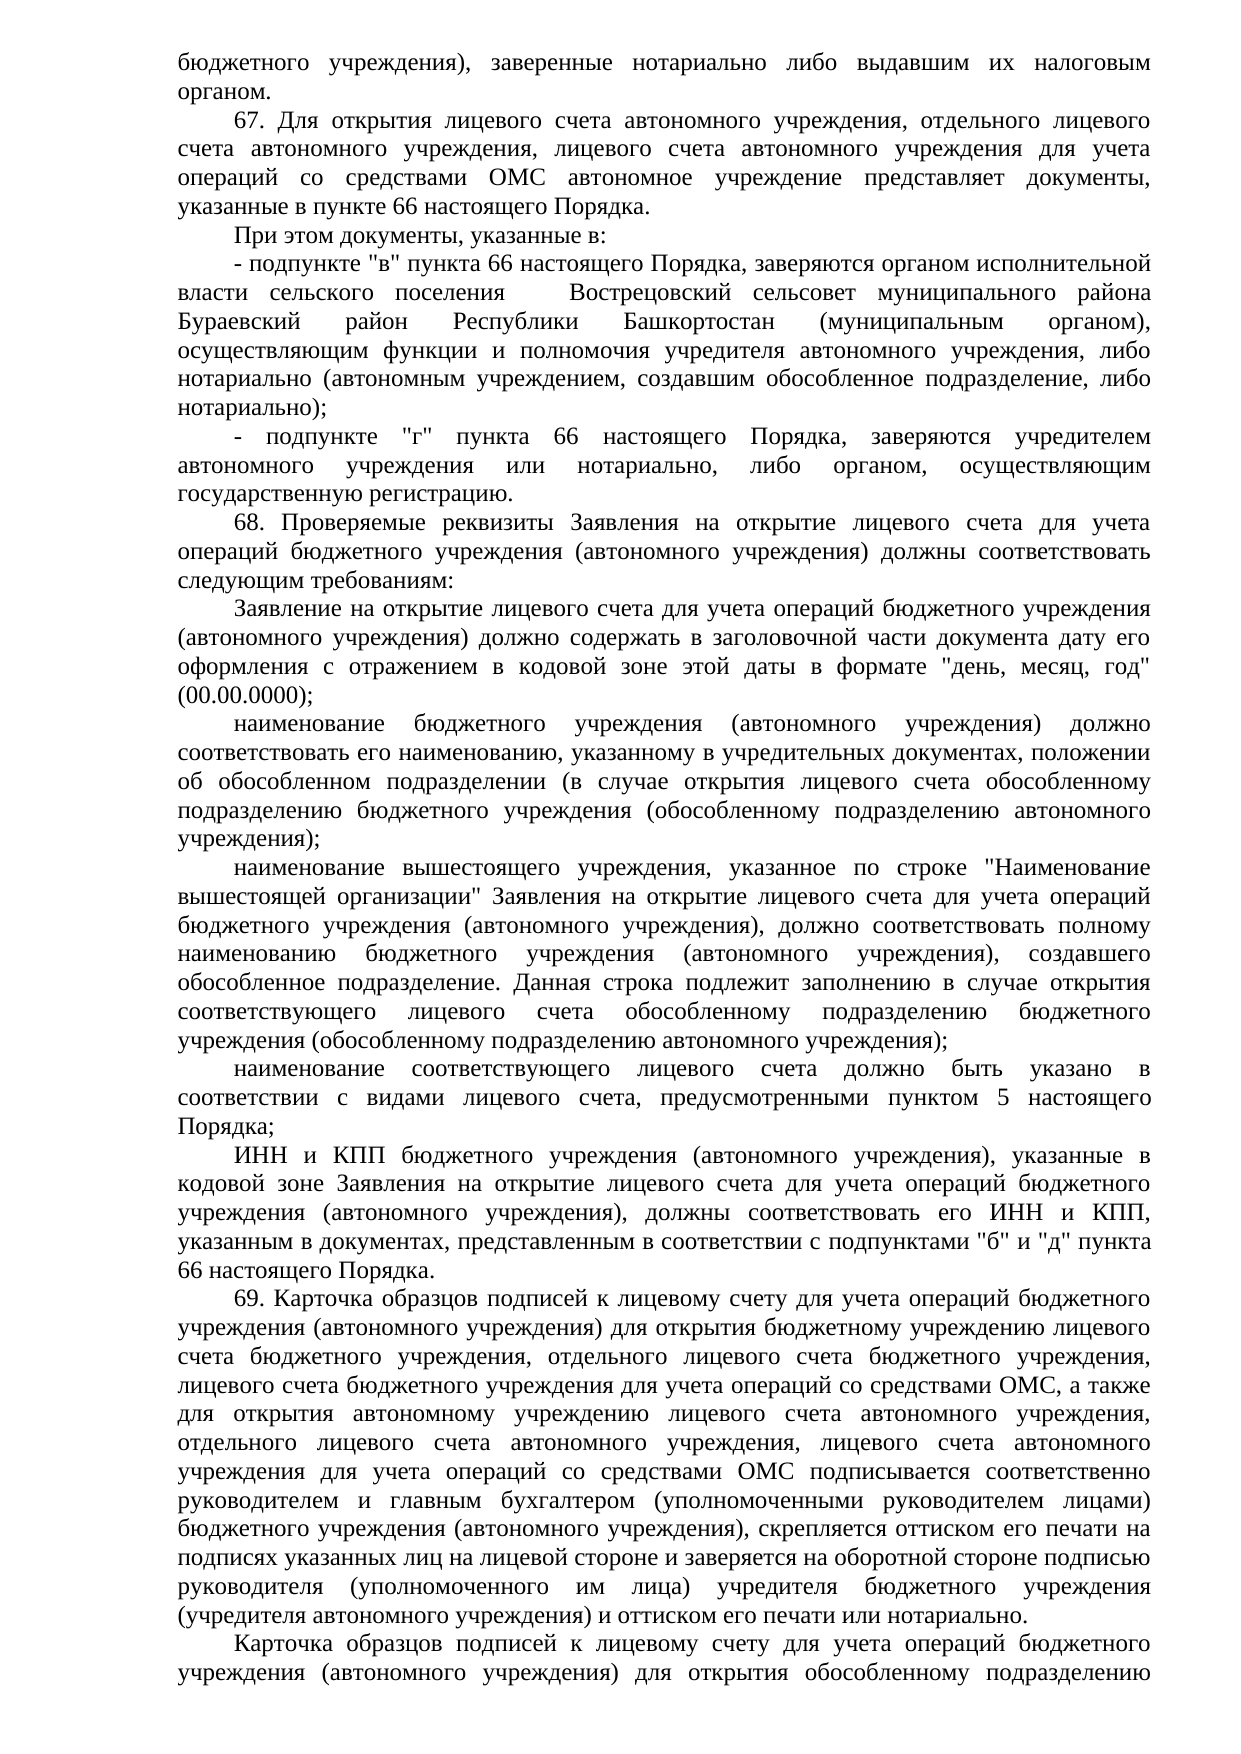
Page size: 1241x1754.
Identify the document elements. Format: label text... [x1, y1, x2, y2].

text 69. Карточка образцов подписей к лицевому счету для учета операций бюджетного учреждения (автономного учреждения) для открытия бюджетному учреждению лицевого счета бюджетного учреждения, отдельного лицевого счета бюджетного учреждения, лицевого счета бюджетного учреждения для учета операций со средствами ОМС, а также для открытия автономному учреждению лицевого счета автономного учреждения, отдельного лицевого счета автономного учреждения, лицевого счета автономного учреждения для учета операций со средствами ОМС подписывается соответственно руководителем и главным бухгалтером (уполномоченными руководителем лицами) бюджетного учреждения (автономного учреждения), скрепляется оттиском его печати на подписях указанных лиц на лицевой стороне и заверяется на оборотной стороне подписью руководителя (уполномоченного им лица) учредителя бюджетного учреждения (учредителя автономного учреждения) и оттиском его печати или нотариально. [177, 1283, 1152, 1628]
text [177, 47, 1152, 105]
text наименование бюджетного учреждения (автономного учреждения) должно соответствовать его наименованию, указанному в учредительных документах, положении об обособленном подразделении (в случае открытия лицевого счета обособленному подразделению бюджетного учреждения (обособленному подразделению автономного учреждения); [177, 708, 1152, 852]
text - подпункте "г" пункта 66 настоящего Порядка, заверяются учредителем автономного учреждения или нотариально, либо органом, осуществляющим государственную регистрацию. [177, 421, 1152, 507]
text - подпункте "в" пункта 66 настоящего Порядка, заверяются органом исполнительной власти сельского поселения Вострецовский сельсовет муниципального района Бураевский район Республики Башкортостан (муниципальным органом), осуществляющим функции и полномочия учредителя автономного учреждения, либо нотариально (автономным учреждением, создавшим обособленное подразделение, либо нотариально); [177, 248, 1152, 421]
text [177, 1628, 1152, 1686]
text 68. Проверяемые реквизиты Заявления на открытие лицевого счета для учета операций бюджетного учреждения (автономного учреждения) должны соответствовать следующим требованиям: [177, 507, 1152, 593]
text ИНН и КПП бюджетного учреждения (автономного учреждения), указанные в кодовой зоне Заявления на открытие лицевого счета для учета операций бюджетного учреждения (автономного учреждения), должны соответствовать его ИНН и КПП, указанным в документах, представленным в соответствии с подпунктами "б" и "д" пункта 66 настоящего Порядка. [177, 1140, 1152, 1283]
text Заявление на открытие лицевого счета для учета операций бюджетного учреждения (автономного учреждения) должно содержать в заголовочной части документа дату его оформления с отражением в кодовой зоне этой даты в формате "день, месяц, год" (00.00.0000); [177, 593, 1152, 708]
text При этом документы, указанные в: [177, 220, 1152, 248]
text наименование соответствующего лицевого счета должно быть указано в соответствии с видами лицевого счета, предусмотренными пунктом 5 настоящего Порядка; [177, 1053, 1152, 1140]
text 67. Для открытия лицевого счета автономного учреждения, отдельного лицевого счета автономного учреждения, лицевого счета автономного учреждения для учета операций со средствами ОМС автономное учреждение представляет документы, указанные в пункте 66 настоящего Порядка. [177, 105, 1152, 220]
text наименование вышестоящего учреждения, указанное по строке "Наименование вышестоящей организации" Заявления на открытие лицевого счета для учета операций бюджетного учреждения (автономного учреждения), должно соответствовать полному наименованию бюджетного учреждения (автономного учреждения), создавшего обособленное подразделение. Данная строка подлежит заполнению в случае открытия соответствующего лицевого счета обособленному подразделению бюджетного учреждения (обособленному подразделению автономного учреждения); [177, 852, 1152, 1053]
